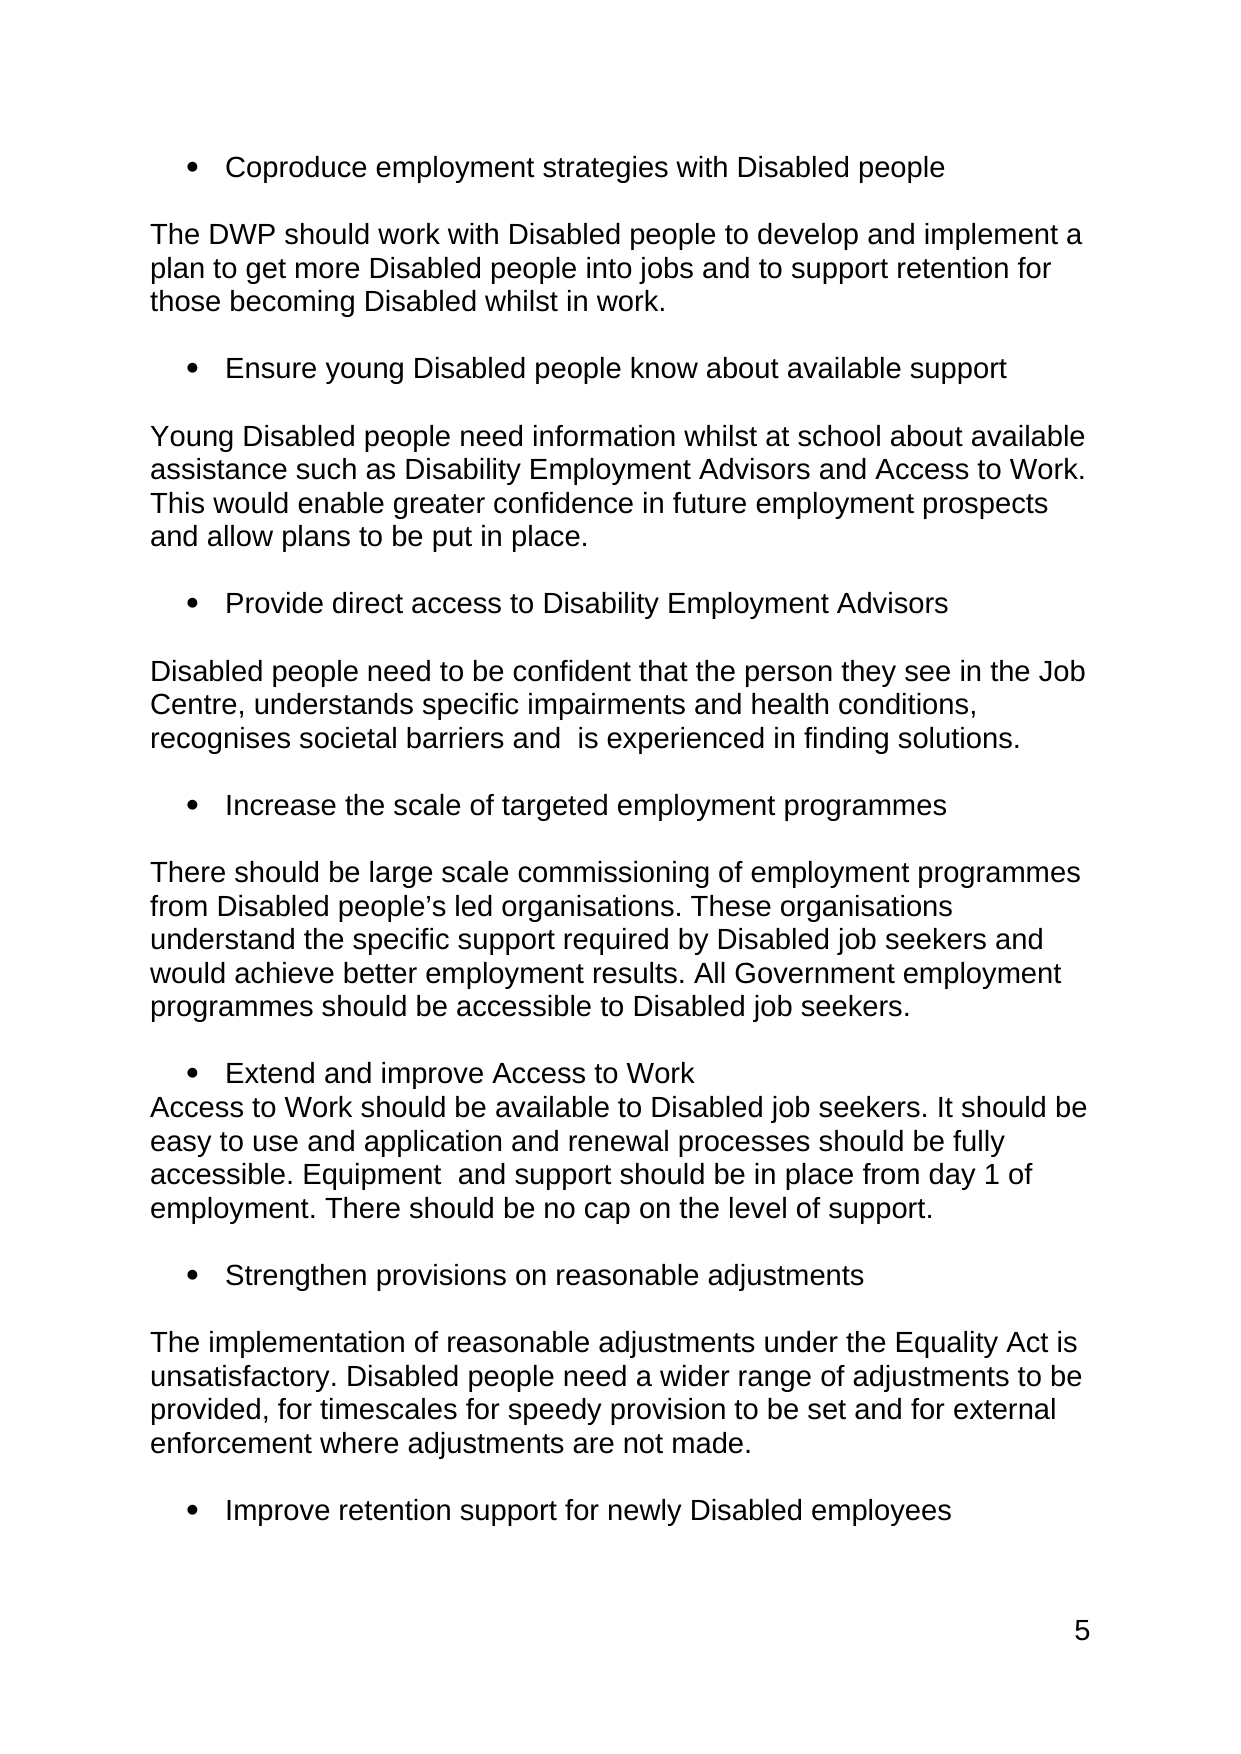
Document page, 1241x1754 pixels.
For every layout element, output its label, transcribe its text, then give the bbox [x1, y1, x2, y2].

text Disabled people need to be confident that the person they see in the Job Centre, understands specific impairments and health conditions, recognises societal barriers and is experienced in finding solutions. [150, 654, 1090, 754]
text There should be large scale commissioning of employment programmes from Disabled people’s led organisations. These organisations understand the specific support required by Disabled job seekers and would achieve better employment results. All Government employment programmes should be accessible to Disabled job seekers. [150, 855, 1090, 1023]
list Increase the scale of targeted employment programmes [187, 788, 1090, 822]
text Young Disabled people need information whilst at school about available assistance such as Disability Employment Advisors and Access to Work. This would enable greater confidence in future employment prospects and allow plans to be put in place. [150, 419, 1090, 553]
list Extend and improve Access to Work [187, 1056, 1090, 1090]
text The implementation of reasonable adjustments under the Equality Act is unsatisfactory. Disabled people need a wider range of adjustments to be provided, for timescales for speedy provision to be set and for external enforcement where adjustments are not made. [150, 1325, 1090, 1459]
list Improve retention support for newly Disabled employees [187, 1493, 1090, 1527]
list Strengthen provisions on reasonable adjustments [187, 1258, 1090, 1292]
list Provide direct access to Disability Employment Advisors [187, 586, 1090, 620]
list Coproduce employment strategies with Disabled people [187, 150, 1090, 184]
list Ensure young Disabled people know about available support [187, 351, 1090, 385]
text Access to Work should be available to Disabled job seekers. It should be easy to use and application and renewal processes should be fully accessible. Equipment and support should be in place from day 1 of employment. There should be no cap on the level of support. [150, 1090, 1090, 1224]
text The DWP should work with Disabled people to develop and implement a plan to get more Disabled people into jobs and to support retention for those becoming Disabled whilst in work. [150, 217, 1090, 318]
